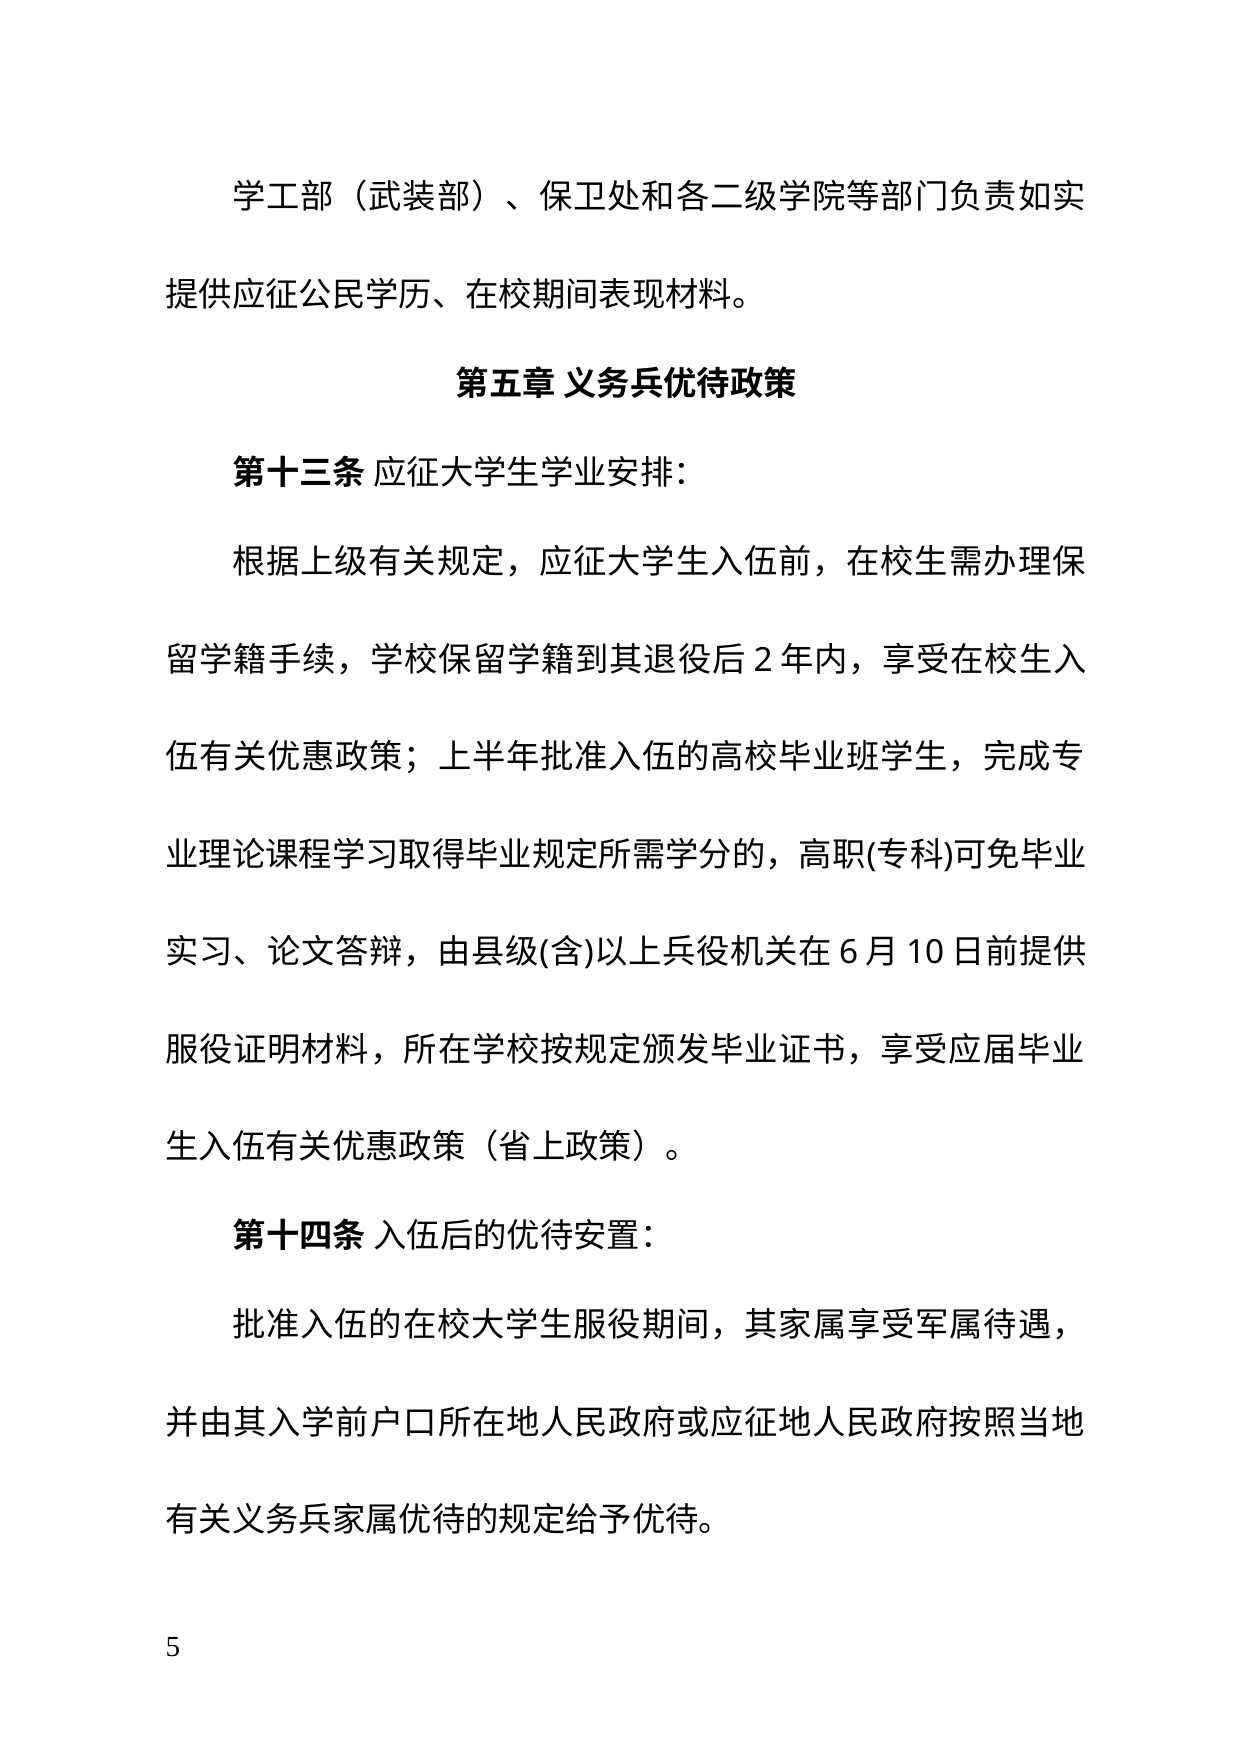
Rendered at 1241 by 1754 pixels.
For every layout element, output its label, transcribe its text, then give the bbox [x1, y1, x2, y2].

text 学工部（武装部）、保卫处和各二级学院等部门负责如实提供应征公民学历、在校期间表现材料。 [165, 162, 1087, 324]
text 批准入伍的在校大学生服役期间，其家属享受军属待遇，并由其入学前户口所在地人民政府或应征地人民政府按照当地有关义务兵家属优待的规定给予优待。 [165, 1290, 1087, 1550]
text 第五章 义务兵优待政策 [165, 348, 1087, 413]
text 根据上级有关规定，应征大学生入伍前，在校生需办理保留学籍手续，学校保留学籍到其退役后2年内，享受在校生入伍有关优惠政策；上半年批准入伍的高校毕业班学生，完成专业理论课程学习取得毕业规定所需学分的，高职(专科)可免毕业实习、论文答辩，由县级(含)以上兵役机关在6月10日前提供服役证明材料，所在学校按规定颁发毕业证书，享受应届毕业生入伍有关优惠政策（省上政策）。 [165, 527, 1087, 1177]
text 第十四条 入伍后的优待安置： [165, 1201, 1087, 1266]
text 第十三条 应征大学生学业安排： [165, 438, 1087, 503]
